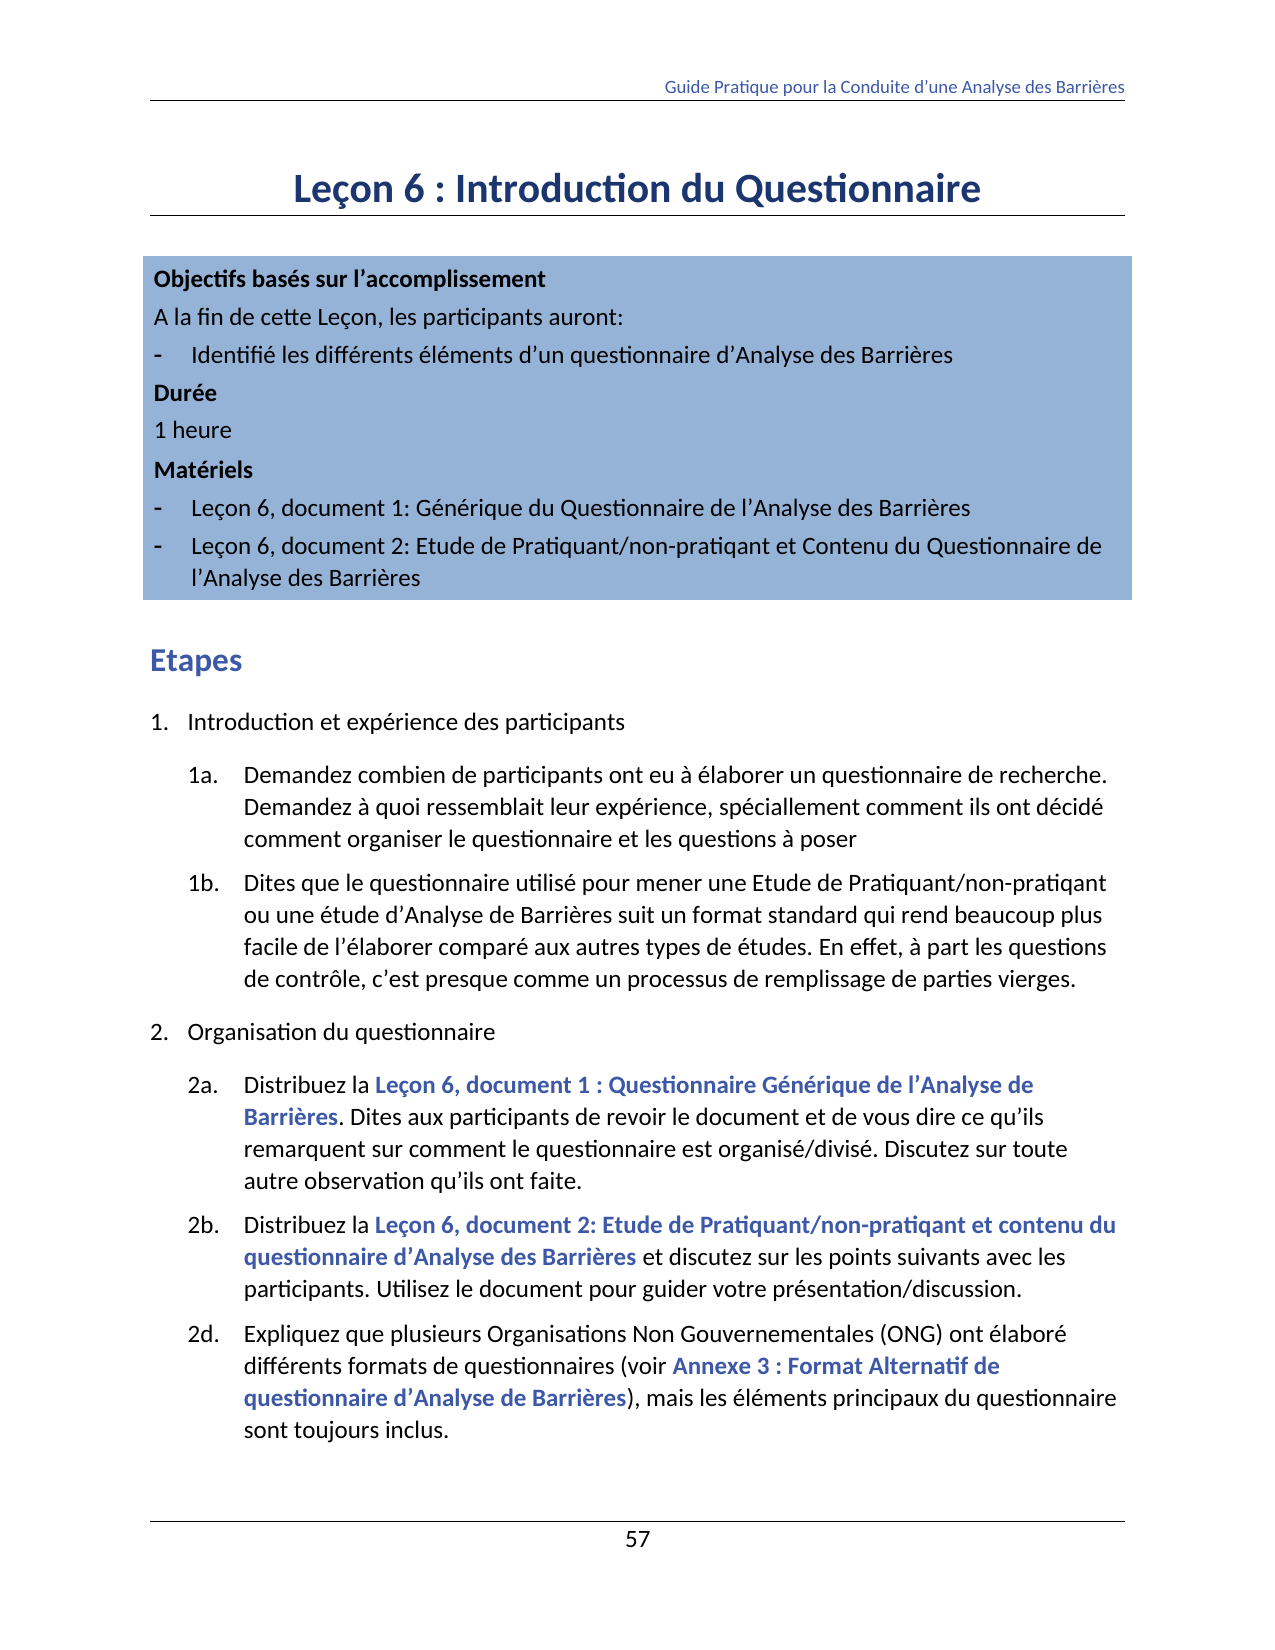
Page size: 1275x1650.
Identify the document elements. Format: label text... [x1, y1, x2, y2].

list 1a. Demandez combien de participants ont eu à élaborer un questionnaire de recherche. Demandez à quoi ressemblait leur expérience, spéciallement comment ils ont décidé comment organiser le questionnaire et les questions à poser [187, 759, 1125, 853]
text 2b. Distribuez la Leçon 6, document 2: Etude de Pratiquant/non-pratiqant et contenu du questionnaire d’Analyse des Barrières et discutez sur les points suivants avec les participants. Utilisez le document pour guider votre présentation/discussion. [187, 1209, 1125, 1304]
list Organisation du questionnaire [150, 1016, 1125, 1047]
list 1b. Dites que le questionnaire utilisé pour mener une Etude de Pratiquant/non-pratiqant ou une étude d’Analyse de Barrières suit un format standard qui rend beaucoup plus facile de l’élaborer comparé aux autres types de études. En effet, à part les questions de contrôle, c’est presque comme un processus de remplissage de parties vierges. [187, 867, 1125, 994]
list 2d. Expliquez que plusieurs Organisations Non Gouvernementales (ONG) ont élaboré différents formats de questionnaires (voir Annexe 3 : Format Alternatif de questionnaire d’Analyse de Barrières), mais les éléments principaux du questionnaire sont toujours inclus. [187, 1318, 1125, 1444]
text 2a. Distribuez la Leçon 6, document 1 : Questionnaire Générique de l’Analyse de Barrières. Dites aux participants de revoir le document et de vous dire ce qu’ils remarquent sur comment le questionnaire est organisé/divisé. Discutez sur toute autre observation qu’ils ont faite. [187, 1069, 1125, 1196]
subtitle Leçon 6 : Introduction du Questionnaire [150, 162, 1125, 215]
subtitle Etapes [150, 638, 1125, 679]
table_header Objectifs basés sur l’accomplissement A la fin de cette Leçon, les participants auront: Identifié les différents éléments d’un questionnaire d’Analyse des Barrières Durée 1 heure Matériels Leçon 6, document 1: Générique du Questionnaire de l’Analyse des Barrières Leçon 6, document 2: Etude de Pratiquant/non-pratiqant et Contenu du Questionnaire de l’Analyse des Barrières [143, 256, 1132, 600]
list Introduction et expérience des participants [150, 706, 1125, 737]
